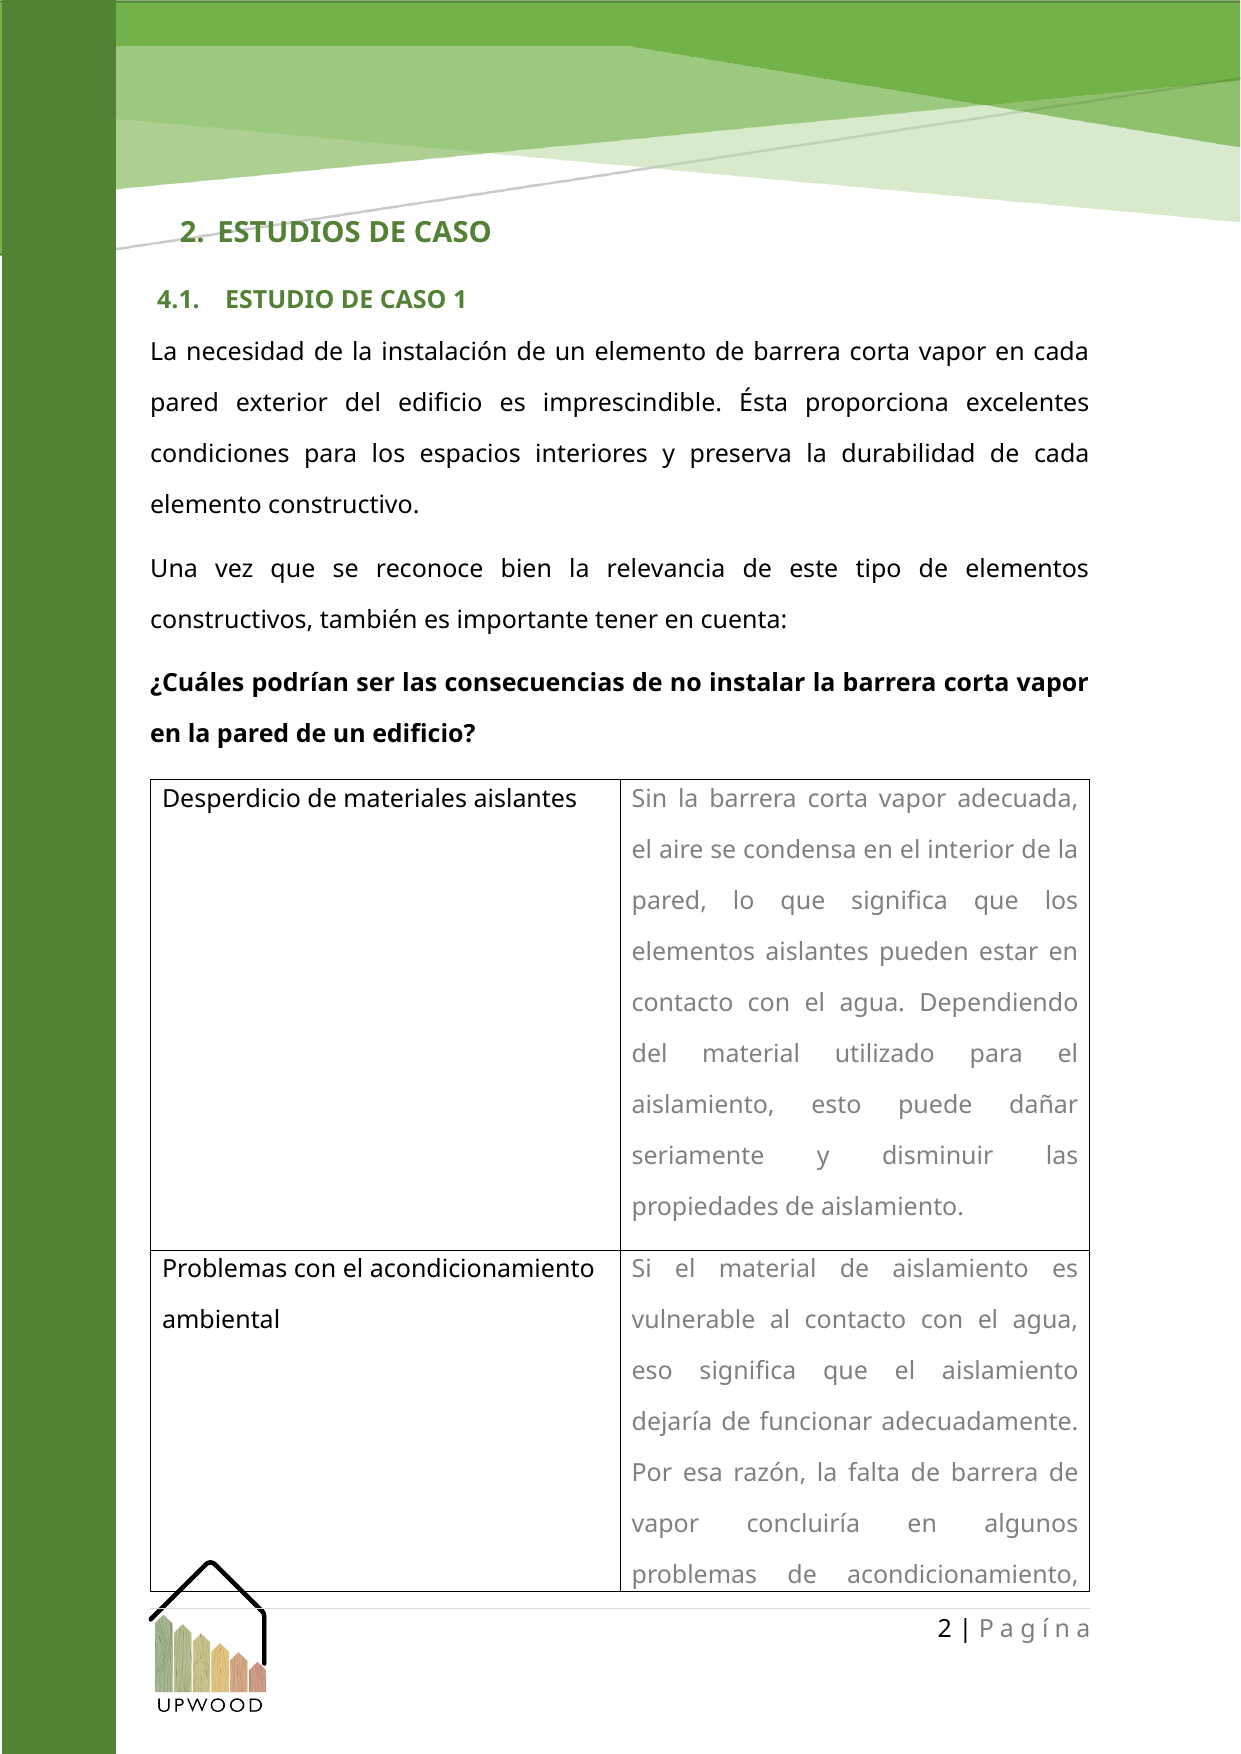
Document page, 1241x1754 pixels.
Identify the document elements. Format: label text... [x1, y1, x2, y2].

text La necesidad de la instalación de un elemento de barrera corta vapor en cada pared exterior del edificio es imprescindible. Ésta proporciona excelentes condiciones para los espacios interiores y preserva la durabilidad de cada elemento constructivo. [150, 333, 1090, 521]
picture [148, 1560, 267, 1712]
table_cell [151, 1251, 620, 1591]
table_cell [621, 1251, 1089, 1591]
text ¿Cuáles podrían ser las consecuencias de no instalar la barrera corta vapor en la pared de un edificio? [150, 665, 1090, 750]
subtitle ESTUDIO DE CASO 1 [157, 282, 1090, 316]
table_header Desperdicio de materiales aislantes [151, 780, 620, 1249]
picture [116, 46, 1241, 283]
table_header Sin la barrera corta vapor adecuada, el aire se condensa en el interior de la pared, lo que significa que los elementos aislantes pueden estar en contacto con el agua. Dependiendo del material utilizado para el aislamiento, esto puede dañar seriamente y disminuir las propiedades de aislamiento. [621, 780, 1089, 1249]
text Una vez que se reconoce bien la relevancia de este tipo de elementos constructivos, también es importante tener en cuenta: [150, 550, 1090, 635]
subtitle ESTUDIOS DE CASO [179, 211, 1090, 251]
